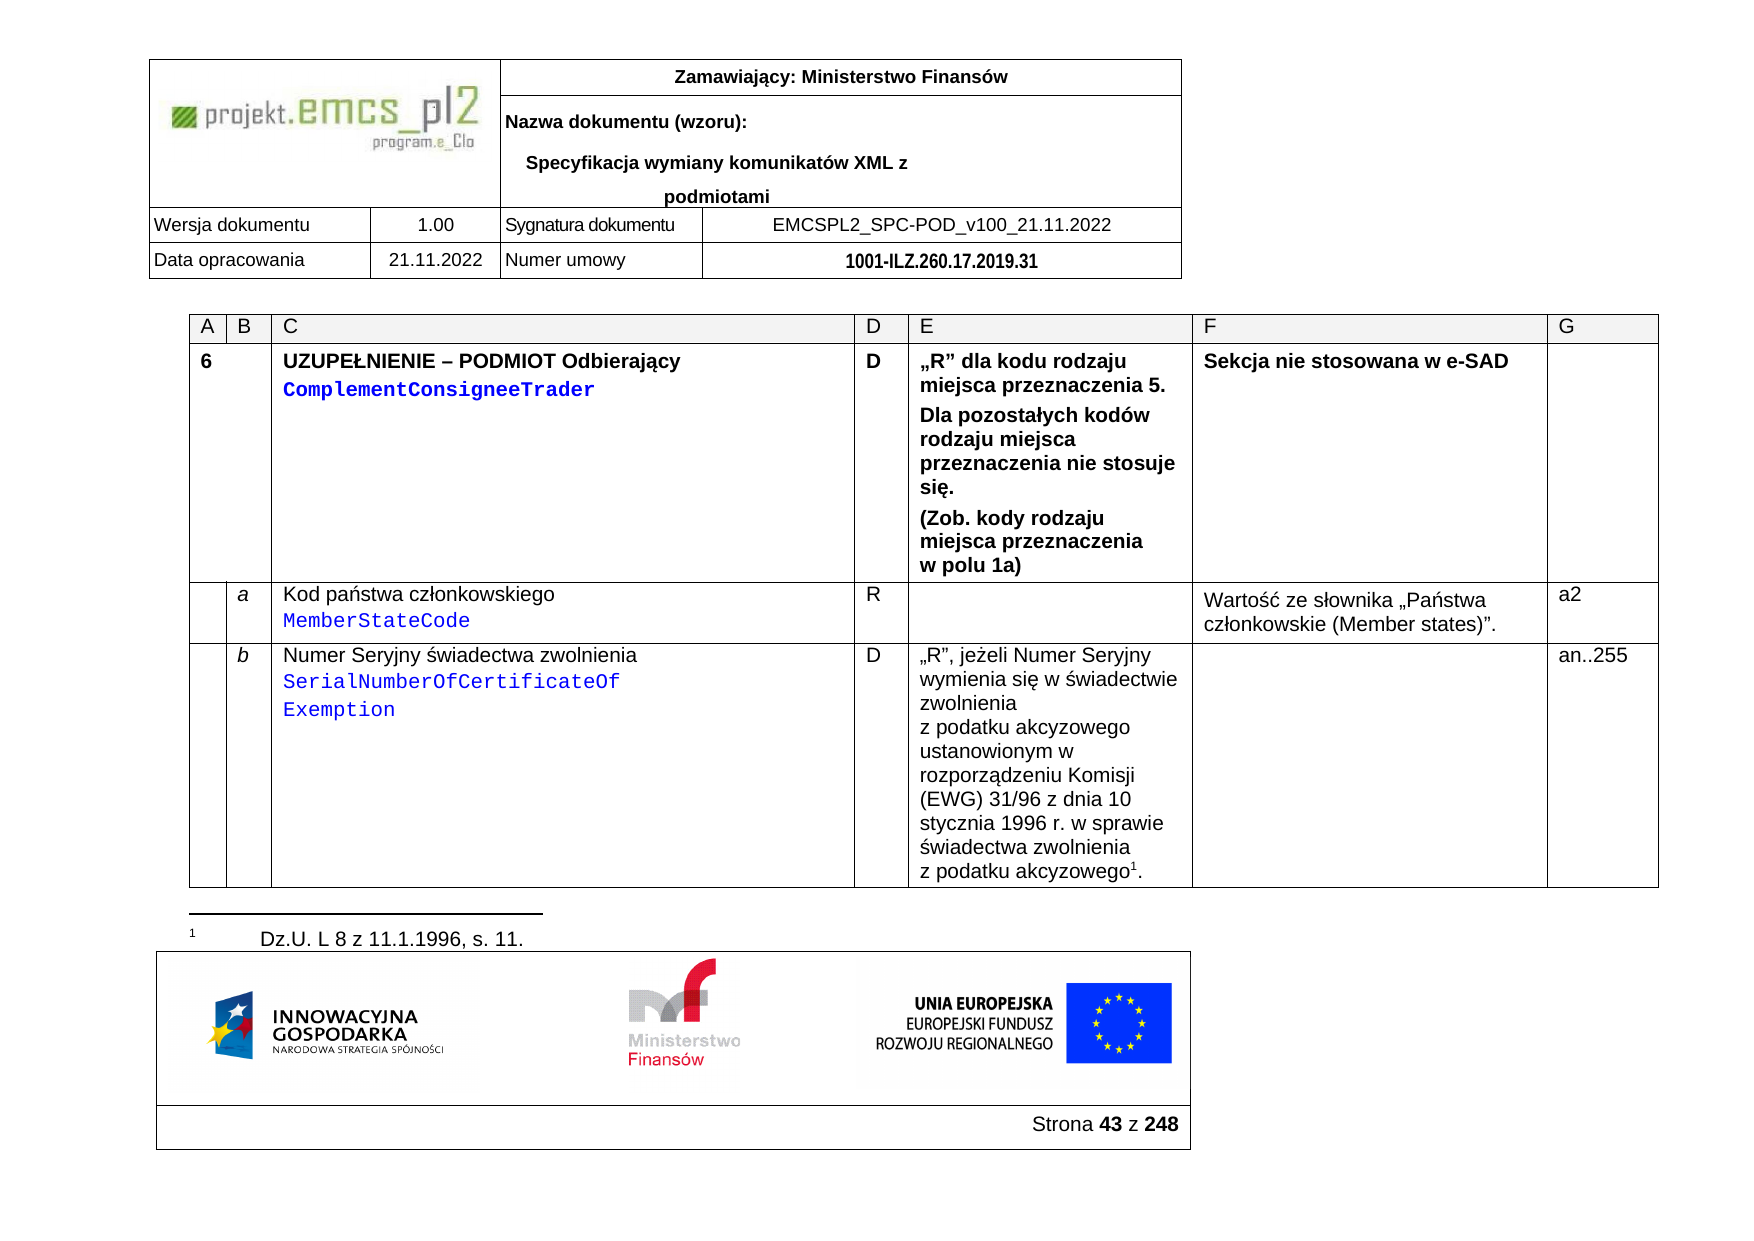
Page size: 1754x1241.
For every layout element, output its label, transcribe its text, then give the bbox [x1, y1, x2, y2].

table_cell [1548, 344, 1658, 581]
table_header A [190, 315, 226, 342]
table_cell 6 [190, 344, 271, 581]
table_cell [1193, 644, 1547, 887]
table_cell „R” dla kodu rodzaju miejsca przeznaczenia 5. Dla pozostałych kodów rodzaju miejsca przeznaczenia nie stosuje się. (Zob. kody rodzaju miejsca przeznaczenia w polu 1a) [909, 344, 1192, 581]
picture [158, 71, 492, 162]
table_header G [1548, 315, 1658, 342]
table_cell a [227, 583, 271, 642]
table_cell Sekcja nie stosowana w e-SAD [1193, 344, 1547, 581]
table_cell an..255 [1548, 644, 1658, 887]
table_cell D [855, 344, 908, 581]
table_cell [909, 583, 1192, 642]
table_cell D [855, 644, 908, 887]
table_header E [909, 315, 1192, 342]
table_cell a2 [1548, 583, 1658, 642]
table_header F [1193, 315, 1547, 342]
table_cell Numer Seryjny świadectwa zwolnienia SerialNumberOfCertificateOf Exemption [272, 644, 854, 887]
table_cell „R”, jeżeli Numer Seryjny wymienia się w świadectwie zwolnienia z podatku akcyzowego ustanowionym w rozporządzeniu Komisji (EWG) 31/96 z dnia 10 stycznia 1996 r. w sprawie świadectwa zwolnienia z podatku akcyzowego. [909, 644, 1192, 887]
table_header B [227, 315, 271, 342]
table_cell b [227, 644, 271, 887]
table_cell R [855, 583, 908, 642]
table_cell UZUPEŁNIENIE – PODMIOT Odbierający ComplementConsigneeTrader [272, 344, 854, 581]
table_header D [855, 315, 908, 342]
table_header C [272, 315, 854, 342]
picture [855, 957, 1191, 1089]
table_cell Wartość ze słownika „Państwa członkowskie (Member states)”. [1193, 583, 1547, 642]
picture [167, 957, 481, 1093]
picture [629, 957, 740, 1093]
table_cell [190, 644, 226, 887]
table_cell [190, 583, 226, 642]
table_cell Kod państwa członkowskiego MemberStateCode [272, 583, 854, 642]
